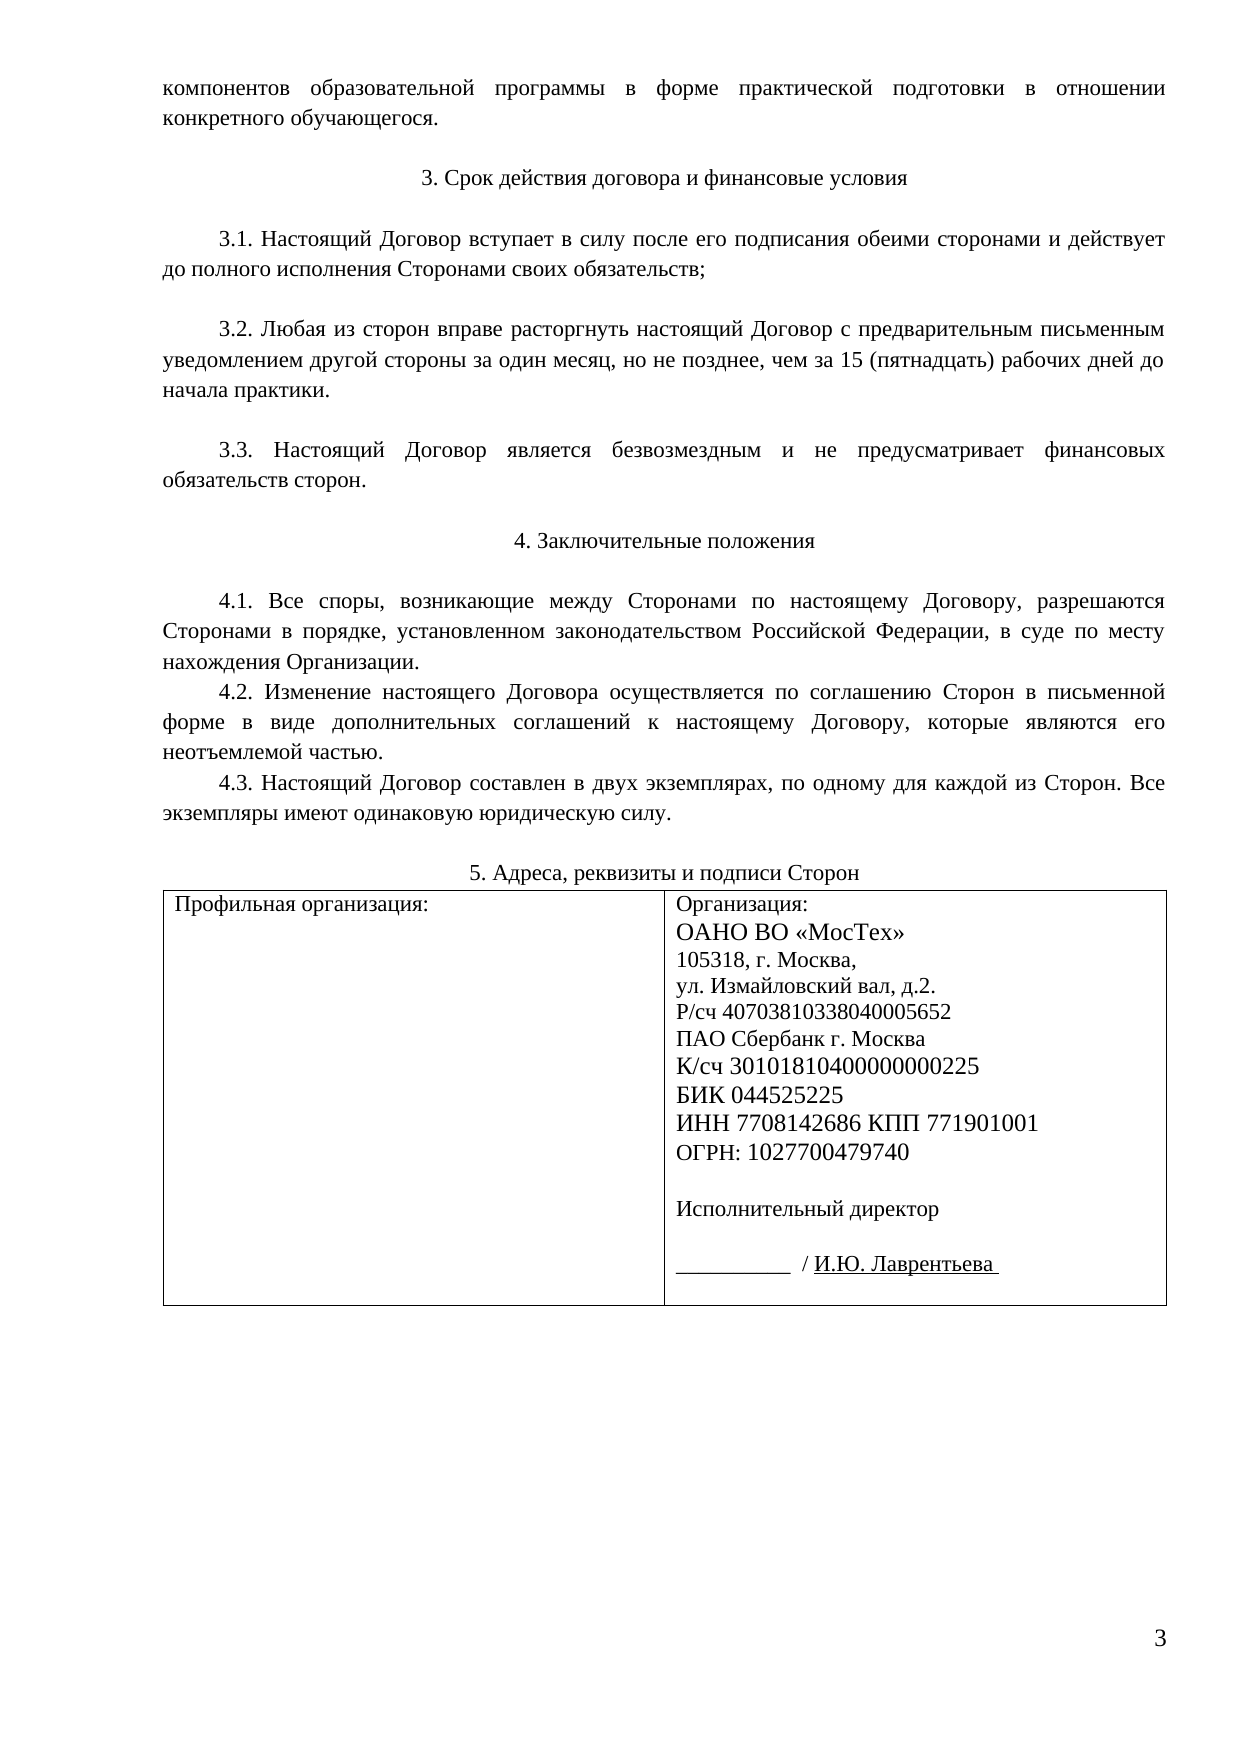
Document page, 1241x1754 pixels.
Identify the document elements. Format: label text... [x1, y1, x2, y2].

text 4.3. Настоящий Договор составлен в двух экземплярах, по одному для каждой из Сторон. Все экземпляры имеют одинаковую юридическую силу. [162, 769, 1167, 825]
table_header Организация: ОАНО ВО «МосТех» . Москва, ул. Измайловский вал, д.2. Р/сч 40703810338040005652 ПАО Сбербанк г. Москва К/сч 30101810400000000225 БИК 044525225 ИНН 7708142686 КПП 771901001 ОГРН: 1027700479740 Исполнительный директор __________ / И.Ю. Лаврентьева [665, 891, 1166, 1305]
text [162, 74, 1167, 130]
text 5. Адреса, реквизиты и подписи Сторон [162, 859, 1167, 886]
text 4. Заключительные положения [162, 527, 1167, 553]
table_header Профильная организация: [164, 891, 664, 1305]
text 3.1. Настоящий Договор вступает в силу после его подписания обеими сторонами и действует до полного исполнения Сторонами своих обязательств; [162, 225, 1167, 281]
text 3. Срок действия договора и финансовые условия [162, 164, 1167, 191]
text 4.2. Изменение настоящего Договора осуществляется по соглашению Сторон в письменной форме в виде дополнительных соглашений к настоящему Договору, которые являются его неотъемлемой частью. [162, 678, 1167, 765]
text 3.2. Любая из сторон вправе расторгнуть настоящий Договор с предварительным письменным уведомлением другой стороны за один месяц, но не позднее, чем за 15 (пятнадцать) рабочих дней до начала практики. [162, 316, 1167, 402]
text 4.1. Все споры, возникающие между Сторонами по настоящему Договору, разрешаются Сторонами в порядке, установленном законодательством Российской Федерации, в суде по месту нахождения Организации. [162, 587, 1167, 674]
text 3.3. Настоящий Договор является безвозмездным и не предусматривает финансовых обязательств сторон. [162, 436, 1167, 493]
